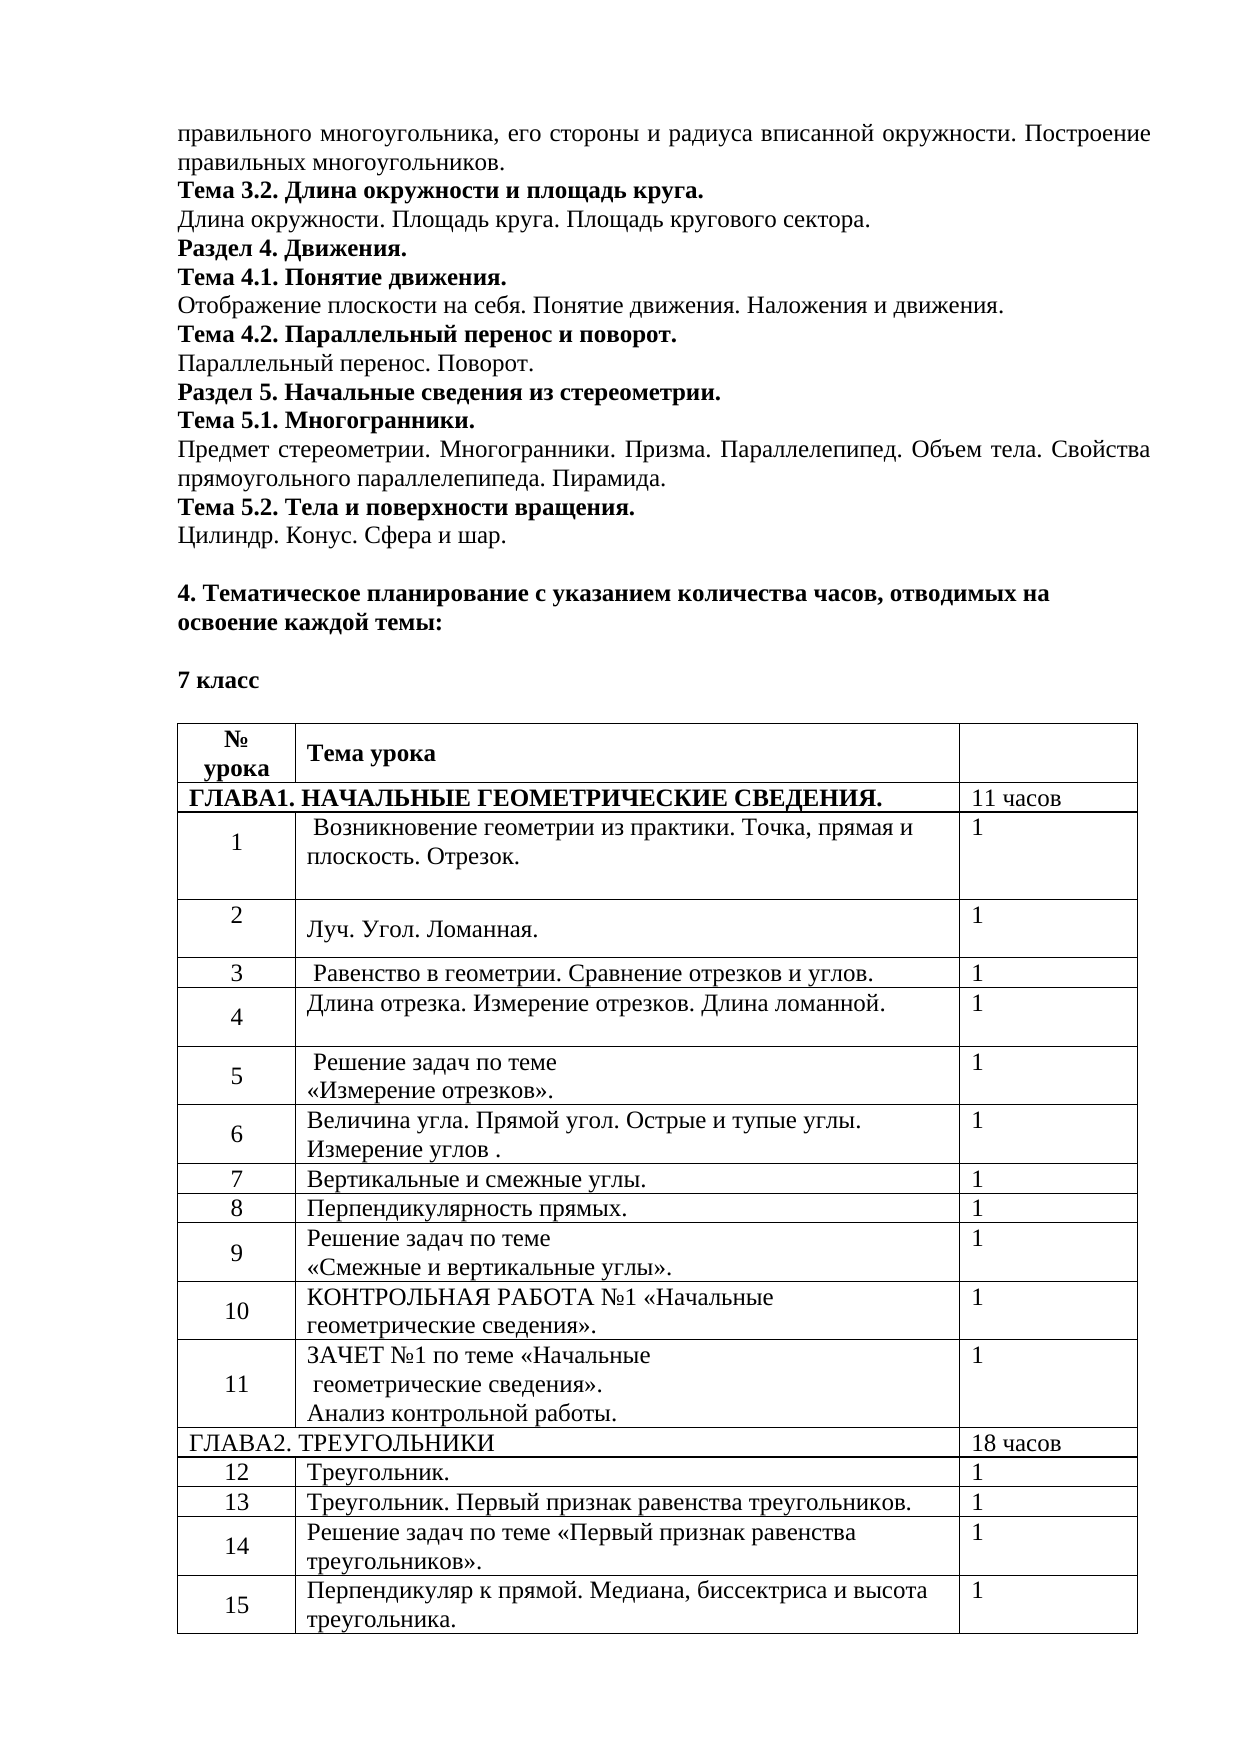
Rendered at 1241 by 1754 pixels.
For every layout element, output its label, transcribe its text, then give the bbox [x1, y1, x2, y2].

table_cell 1 [960, 1340, 1137, 1427]
text Раздел 4. Движения. [177, 233, 1152, 262]
table_cell 3 [178, 958, 295, 987]
table_cell 1 [960, 958, 1137, 987]
table_cell 4 [178, 988, 295, 1046]
table_cell Решение задач по теме «Измерение отрезков». [296, 1047, 959, 1104]
text Раздел 5. Начальные сведения из стереометрии. [177, 377, 1152, 406]
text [177, 118, 1152, 176]
table_cell 9 [178, 1223, 295, 1281]
table_cell 14 [178, 1517, 295, 1574]
table_cell ГЛАВА1. НАЧАЛЬНЫЕ ГЕОМЕТРИЧЕСКИЕ СВЕДЕНИЯ. [178, 783, 959, 811]
table_header Тема урока [296, 724, 959, 782]
text Тема 5.2. Тела и поверхности вращения. [177, 492, 1152, 521]
table_cell Равенство в геометрии. Сравнение отрезков и углов. [296, 958, 959, 987]
table_cell 5 [178, 1047, 295, 1104]
table_cell 1 [960, 1164, 1137, 1192]
table_cell ЗАЧЕТ №1 по теме «Начальные геометрические сведения». Анализ контрольной работы. [296, 1340, 959, 1427]
table_cell Длина отрезка. Измерение отрезков. Длина ломанной. [296, 988, 959, 1046]
table_cell 1 [960, 1487, 1137, 1516]
table_cell 1 [178, 813, 295, 899]
table_cell 15 [178, 1576, 295, 1633]
table_cell 1 [960, 1047, 1137, 1104]
text Тема 3.2. Длина окружности и площадь круга. [177, 176, 1152, 204]
table_cell Треугольник. [296, 1458, 959, 1486]
table_cell 8 [178, 1194, 295, 1222]
table_header № урока [178, 724, 295, 782]
table_cell Величина угла. Прямой угол. Острые и тупые углы. Измерение углов . [296, 1105, 959, 1163]
text 4. Тематическое планирование с указанием количества часов, отводимых на освоение каждой темы: [177, 578, 1152, 636]
table_cell 1 [960, 1194, 1137, 1222]
text Тема 4.2. Параллельный перенос и поворот. [177, 319, 1152, 348]
table_cell 1 [960, 1517, 1137, 1574]
table_cell 1 [960, 1282, 1137, 1339]
table_cell Перпендикулярность прямых. [296, 1194, 959, 1222]
table_cell 10 [178, 1282, 295, 1339]
table_cell Перпендикуляр к прямой. Медиана, биссектриса и высота треугольника. [296, 1576, 959, 1633]
text Параллельный перенос. Поворот. [177, 348, 1152, 377]
text Тема 5.1. Многогранники. [177, 406, 1152, 434]
table_cell Луч. Угол. Ломанная. [296, 900, 959, 957]
table_cell 1 [960, 988, 1137, 1046]
text Цилиндр. Конус. Сфера и шар. [177, 521, 1152, 549]
table_cell Треугольник. Первый признак равенства треугольников. [296, 1487, 959, 1516]
table_cell 7 [178, 1164, 295, 1192]
table_cell 1 [960, 1105, 1137, 1163]
table_cell 1 [960, 900, 1137, 957]
table_cell 1 [960, 813, 1137, 899]
table_cell Возникновение геометрии из практики. Точка, прямая и плоскость. Отрезок. [296, 813, 959, 899]
table_cell 1 [960, 1458, 1137, 1486]
table_header [960, 724, 1137, 782]
table_cell 2 [178, 900, 295, 957]
text Предмет стереометрии. Многогранники. Призма. Параллелепипед. Объем тела. Свойства прямоугольного параллелепипеда. Пирамида. [177, 434, 1152, 492]
table_cell Решение задач по теме «Смежные и вертикальные углы». [296, 1223, 959, 1281]
text Тема 4.1. Понятие движения. [177, 262, 1152, 291]
table_cell 11 часов [960, 783, 1137, 811]
table_cell 1 [960, 1223, 1137, 1281]
text 7 класс [177, 665, 1152, 694]
table_cell 18 часов [960, 1428, 1137, 1456]
text Отображение плоскости на себя. Понятие движения. Наложения и движения. [177, 291, 1152, 319]
table_cell 1 [960, 1576, 1137, 1633]
table_cell Решение задач по теме «Первый признак равенства треугольников». [296, 1517, 959, 1574]
text Длина окружности. Площадь круга. Площадь кругового сектора. [177, 204, 1152, 233]
table_cell 6 [178, 1105, 295, 1163]
table_cell КОНТРОЛЬНАЯ РАБОТА №1 «Начальные геометрические сведения». [296, 1282, 959, 1339]
table_cell 11 [178, 1340, 295, 1427]
table_cell 13 [178, 1487, 295, 1516]
table_cell 12 [178, 1458, 295, 1486]
table_cell ГЛАВА2. ТРЕУГОЛЬНИКИ [178, 1428, 959, 1456]
table_cell Вертикальные и смежные углы. [296, 1164, 959, 1192]
